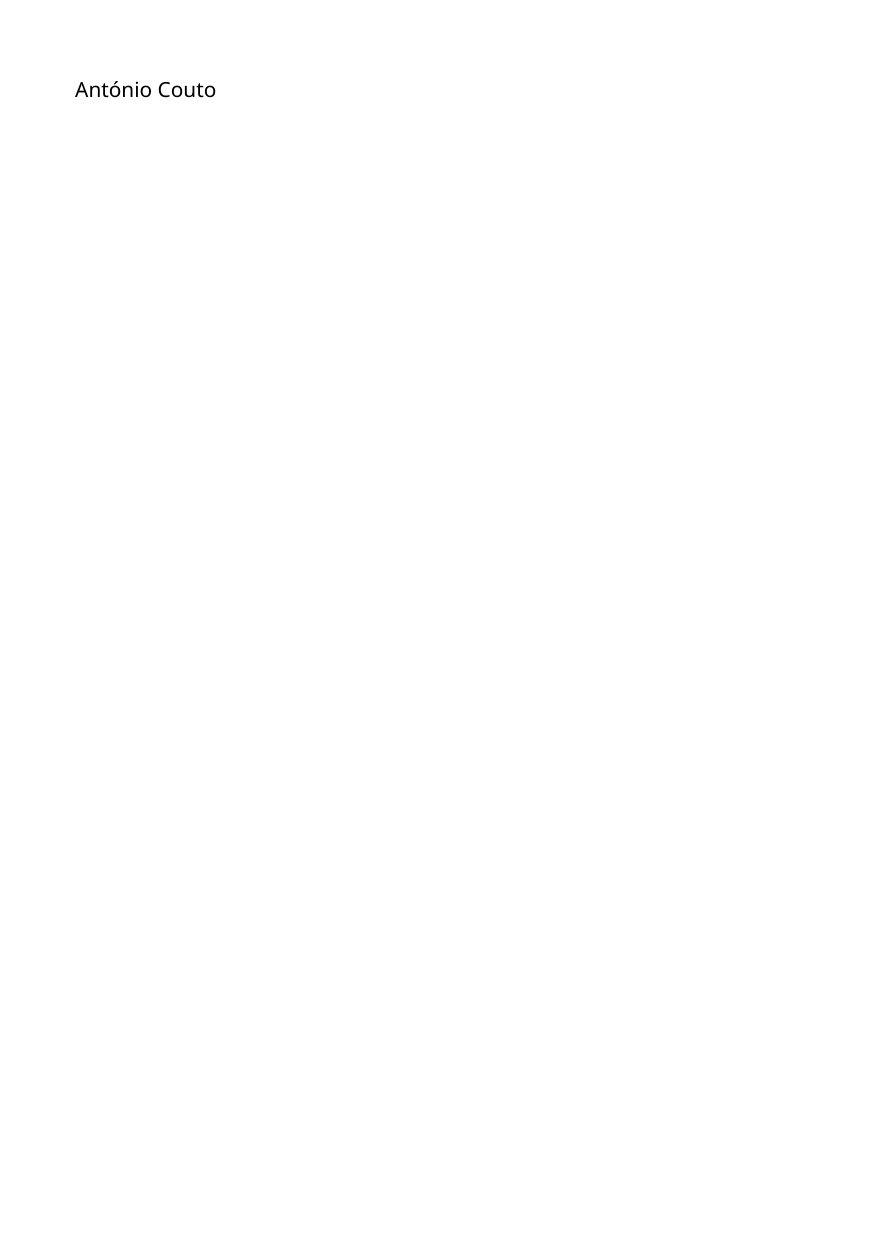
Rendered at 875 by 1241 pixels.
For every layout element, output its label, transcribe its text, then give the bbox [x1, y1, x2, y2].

text António Couto [75, 75, 799, 103]
